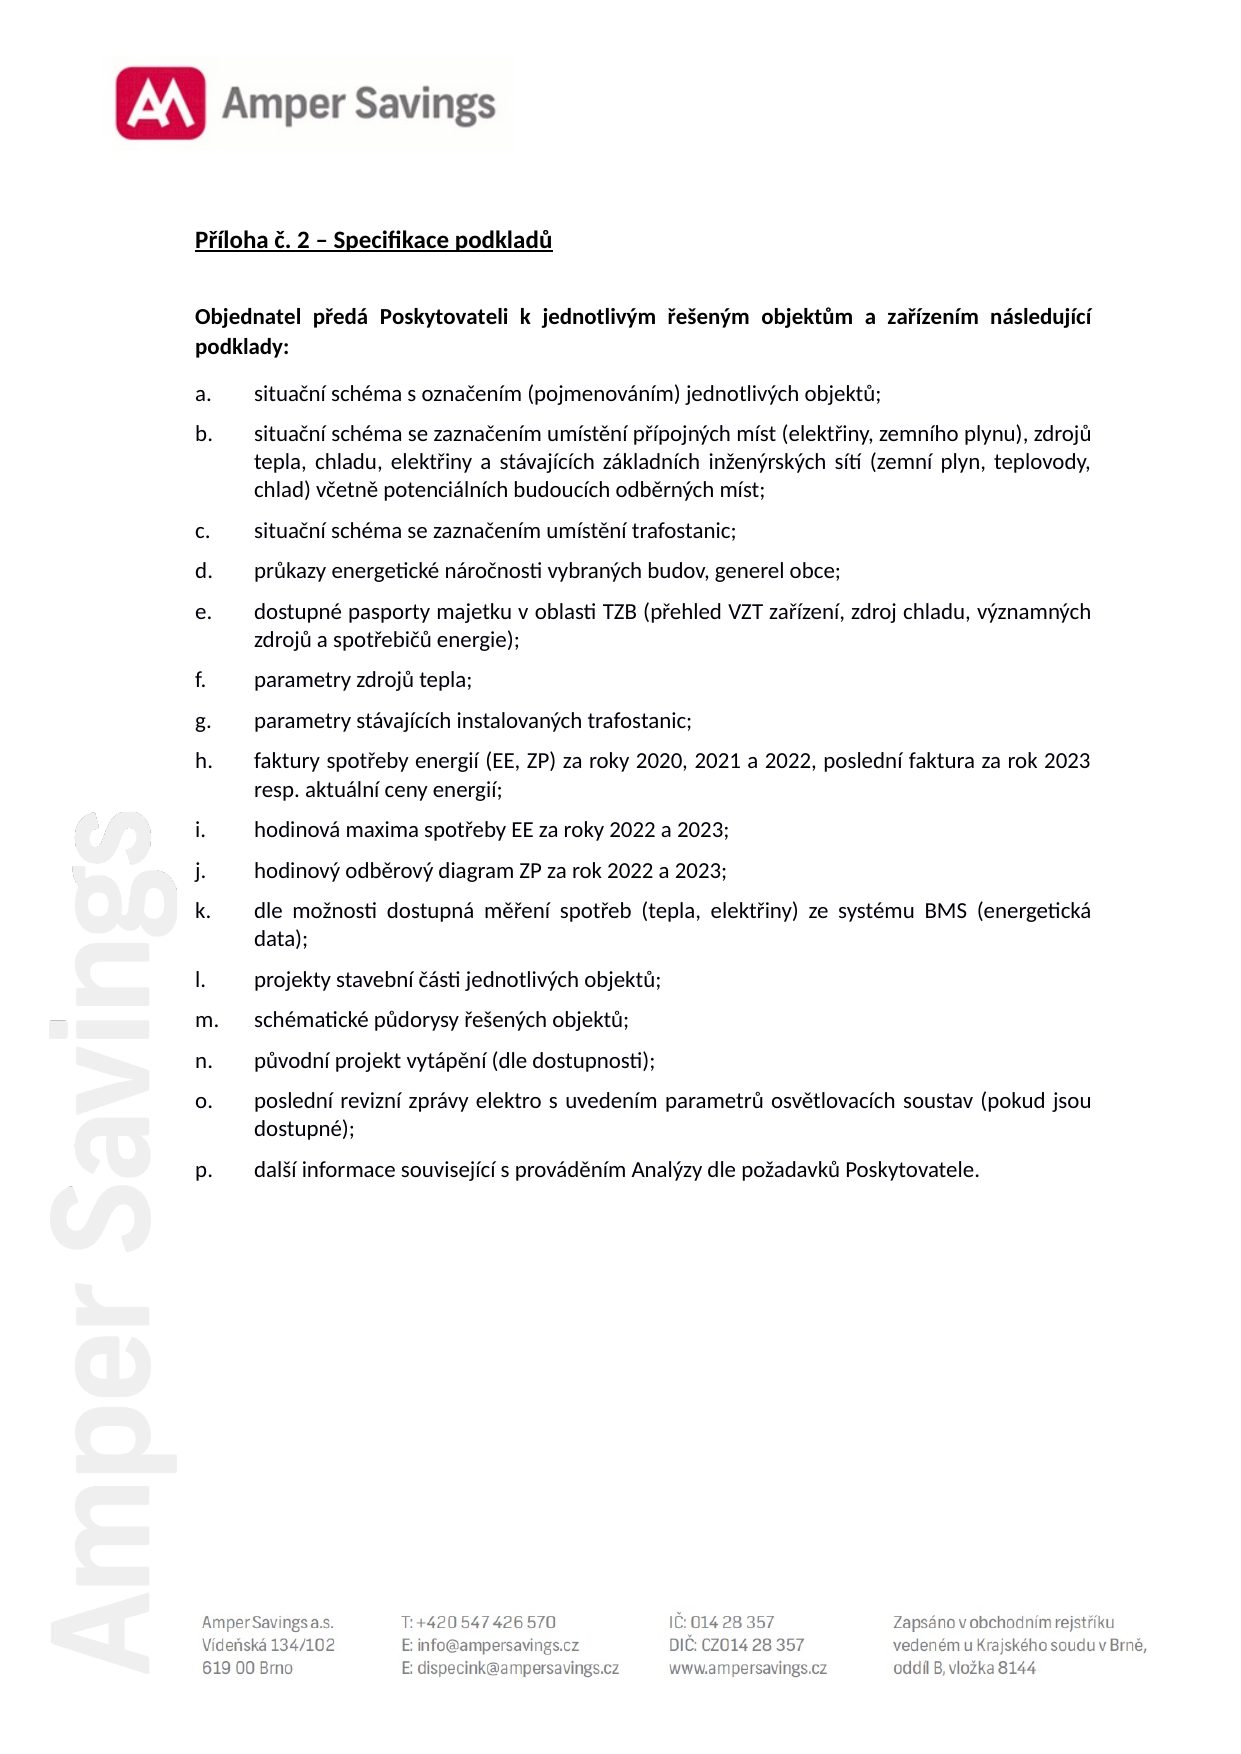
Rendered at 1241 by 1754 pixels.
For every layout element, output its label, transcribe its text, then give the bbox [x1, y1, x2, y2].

list parametry stávajících instalovaných trafostanic; [195, 706, 1093, 734]
list hodinový odběrový diagram ZP za rok 2022 a 2023; [195, 856, 1093, 884]
list parametry zdrojů tepla; [195, 666, 1093, 694]
picture [101, 56, 515, 151]
list původní projekt vytápění (dle dostupnosti); [195, 1046, 1093, 1074]
list poslední revizní zprávy elektro s uvedením parametrů osvětlovacích soustav (pokud jsou dostupné); [195, 1086, 1093, 1142]
text Objednatel předá Poskytovateli k jednotlivým řešeným objektům a zařízením následující podklady: [195, 302, 1093, 360]
list faktury spotřeby energií (EE, ZP) za roky 2020, 2021 a 2022, poslední faktura za rok 2023 resp. aktuální ceny energií; [195, 747, 1093, 803]
list další informace související s prováděním Analýzy dle požadavků Poskytovatele. [195, 1155, 1093, 1183]
list situační schéma se zaznačením umístění přípojných míst (elektřiny, zemního plynu), zdrojů tepla, chladu, elektřiny a stávajících základních inženýrských sítí (zemní plyn, teplovody, chlad) včetně potenciálních budoucích odběrných míst; [195, 419, 1093, 503]
list dostupné pasporty majetku v oblasti TZB (přehled VZT zařízení, zdroj chladu, významných zdrojů a spotřebičů energie); [195, 597, 1093, 653]
picture [49, 812, 178, 1674]
list situační schéma se zaznačením umístění trafostanic; [195, 516, 1093, 544]
list schématické půdorysy řešených objektů; [195, 1005, 1093, 1033]
list situační schéma s označením (pojmenováním) jednotlivých objektů; [195, 379, 1093, 407]
list průkazy energetické náročnosti vybraných budov, generel obce; [195, 557, 1093, 584]
list projekty stavební části jednotlivých objektů; [195, 965, 1093, 993]
text Příloha č. 2 – Specifikace podkladů [195, 224, 1093, 255]
list hodinová maxima spotřeby EE za roky 2022 a 2023; [195, 815, 1093, 843]
picture [194, 1606, 1152, 1681]
list dle možnosti dostupná měření spotřeb (tepla, elektřiny) ze systému BMS (energetická data); [195, 896, 1093, 952]
